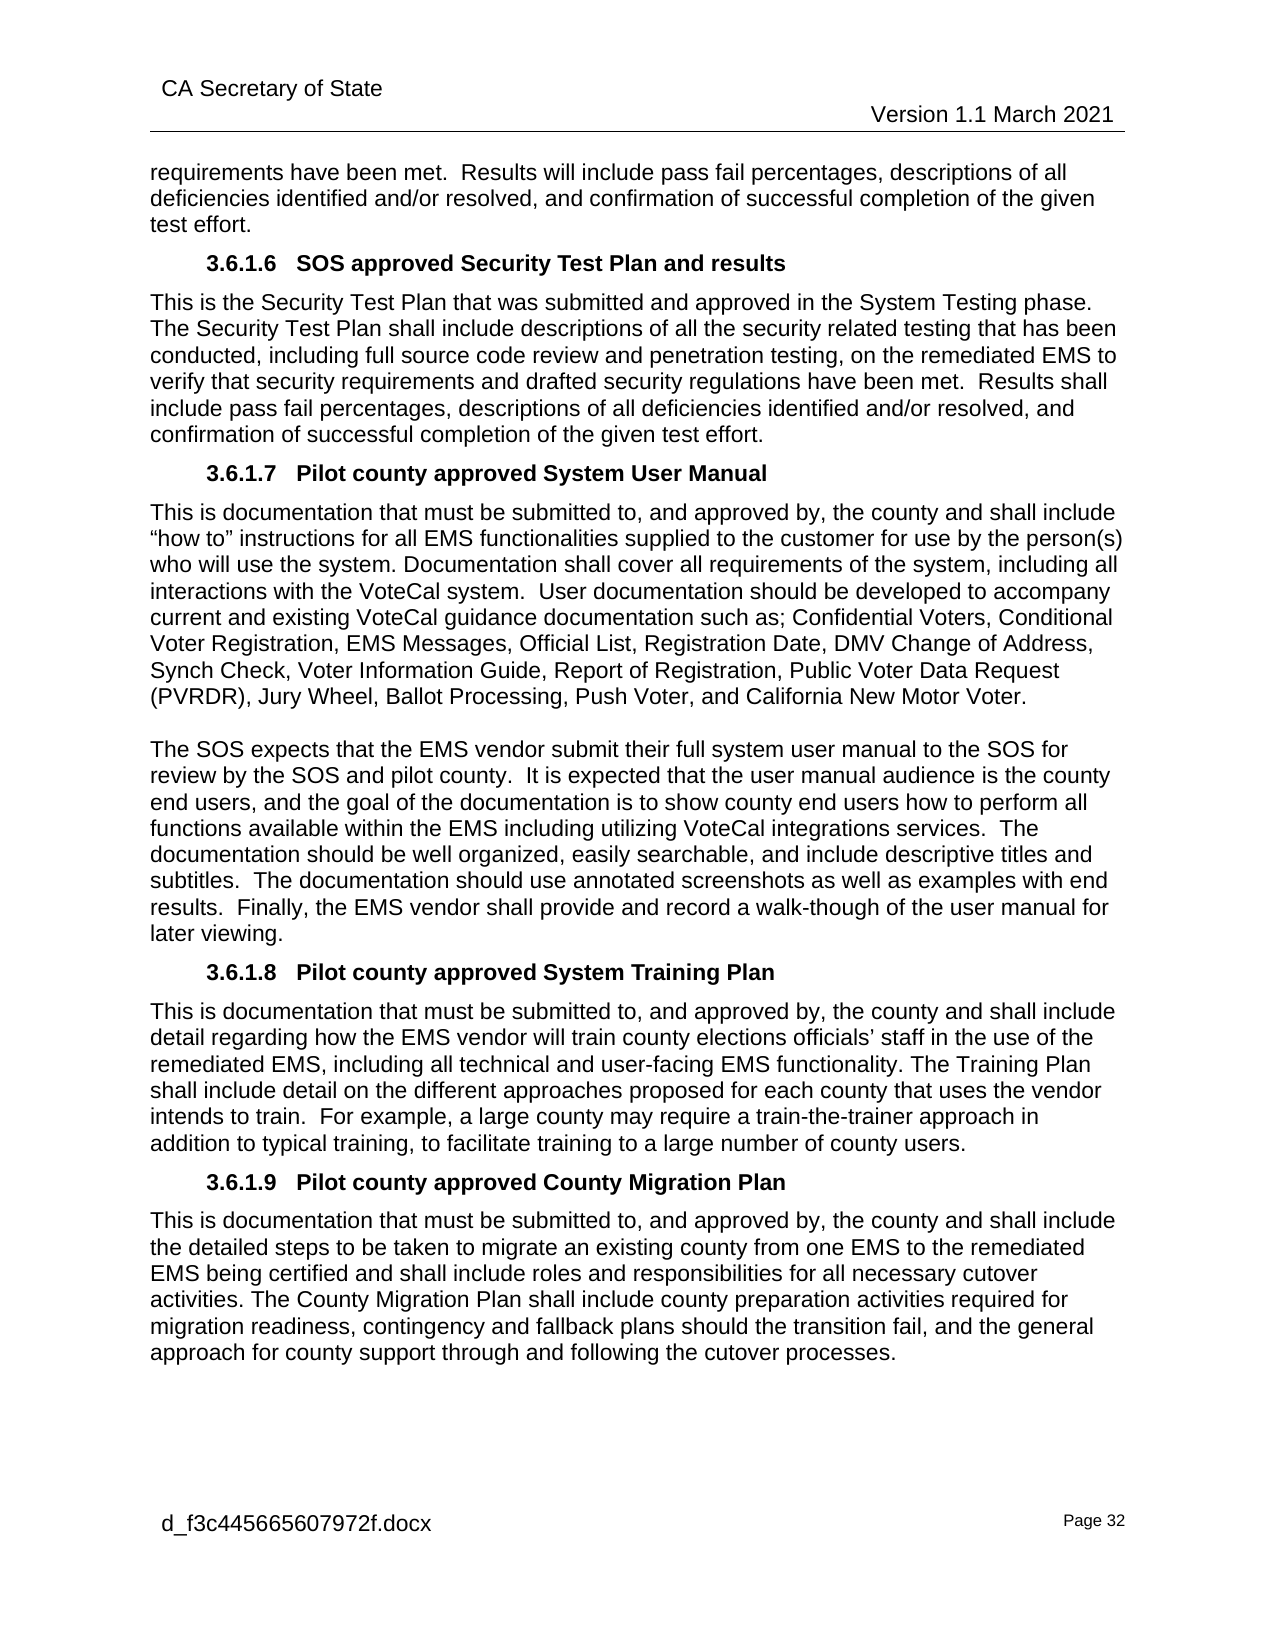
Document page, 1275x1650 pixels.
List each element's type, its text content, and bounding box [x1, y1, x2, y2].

text This is the Security Test Plan that was submitted and approved in the System Testing phase. The Security Test Plan shall include descriptions of all the security related testing that has been conducted, including full source code review and penetration testing, on the remediated EMS to verify that security requirements and drafted security regulations have been met. Results shall include pass fail percentages, descriptions of all deficiencies identified and/or resolved, and confirmation of successful completion of the given test effort. [150, 289, 1125, 447]
text This is documentation that must be submitted to, and approved by, the county and shall include the detailed steps to be taken to migrate an existing county from one EMS to the remediated EMS being certified and shall include roles and responsibilities for all necessary cutover activities. The County Migration Plan shall include county preparation activities required for migration readiness, contingency and fallback plans should the transition fail, and the general approach for county support through and following the cutover processes. [150, 1207, 1125, 1366]
subtitle SOS approved Security Test Plan and results [206, 250, 1125, 277]
text This is documentation that must be submitted to, and approved by, the county and shall include detail regarding how the EMS vendor will train county elections officials’ staff in the use of the remediated EMS, including all technical and user-facing EMS functionality. The Training Plan shall include detail on the different approaches proposed for each county that uses the vendor intends to train. For example, a large county may require a train-the-trainer approach in addition to typical training, to facilitate training to a large number of county users. [150, 998, 1125, 1156]
text The SOS expects that the EMS vendor submit their full system user manual to the SOS for review by the SOS and pilot county. It is expected that the user manual audience is the county end users, and the goal of the documentation is to show county end users how to perform all functions available within the EMS including utilizing VoteCal integrations services. The documentation should be well organized, easily searchable, and include descriptive titles and subtitles. The documentation should use annotated screenshots as well as examples with end results. Finally, the EMS vendor shall provide and record a walk-though of the user manual for later viewing. [150, 736, 1125, 947]
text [150, 159, 1125, 238]
subtitle Pilot county approved System Training Plan [206, 959, 1125, 985]
subtitle Pilot county approved County Migration Plan [206, 1168, 1125, 1195]
text This is documentation that must be submitted to, and approved by, the county and shall include “how to” instructions for all EMS functionalities supplied to the customer for use by the person(s) who will use the system. Documentation shall cover all requirements of the system, including all interactions with the VoteCal system. User documentation should be developed to accompany current and existing VoteCal guidance documentation such as; Confidential Voters, Conditional Voter Registration, EMS Messages, Official List, Registration Date, DMV Change of Address, Synch Check, Voter Information Guide, Report of Registration, Public Voter Data Request (PVRDR), Jury Wheel, Ballot Processing, Push Voter, and California New Motor Voter. [150, 498, 1125, 709]
subtitle Pilot county approved System User Manual [206, 460, 1125, 486]
